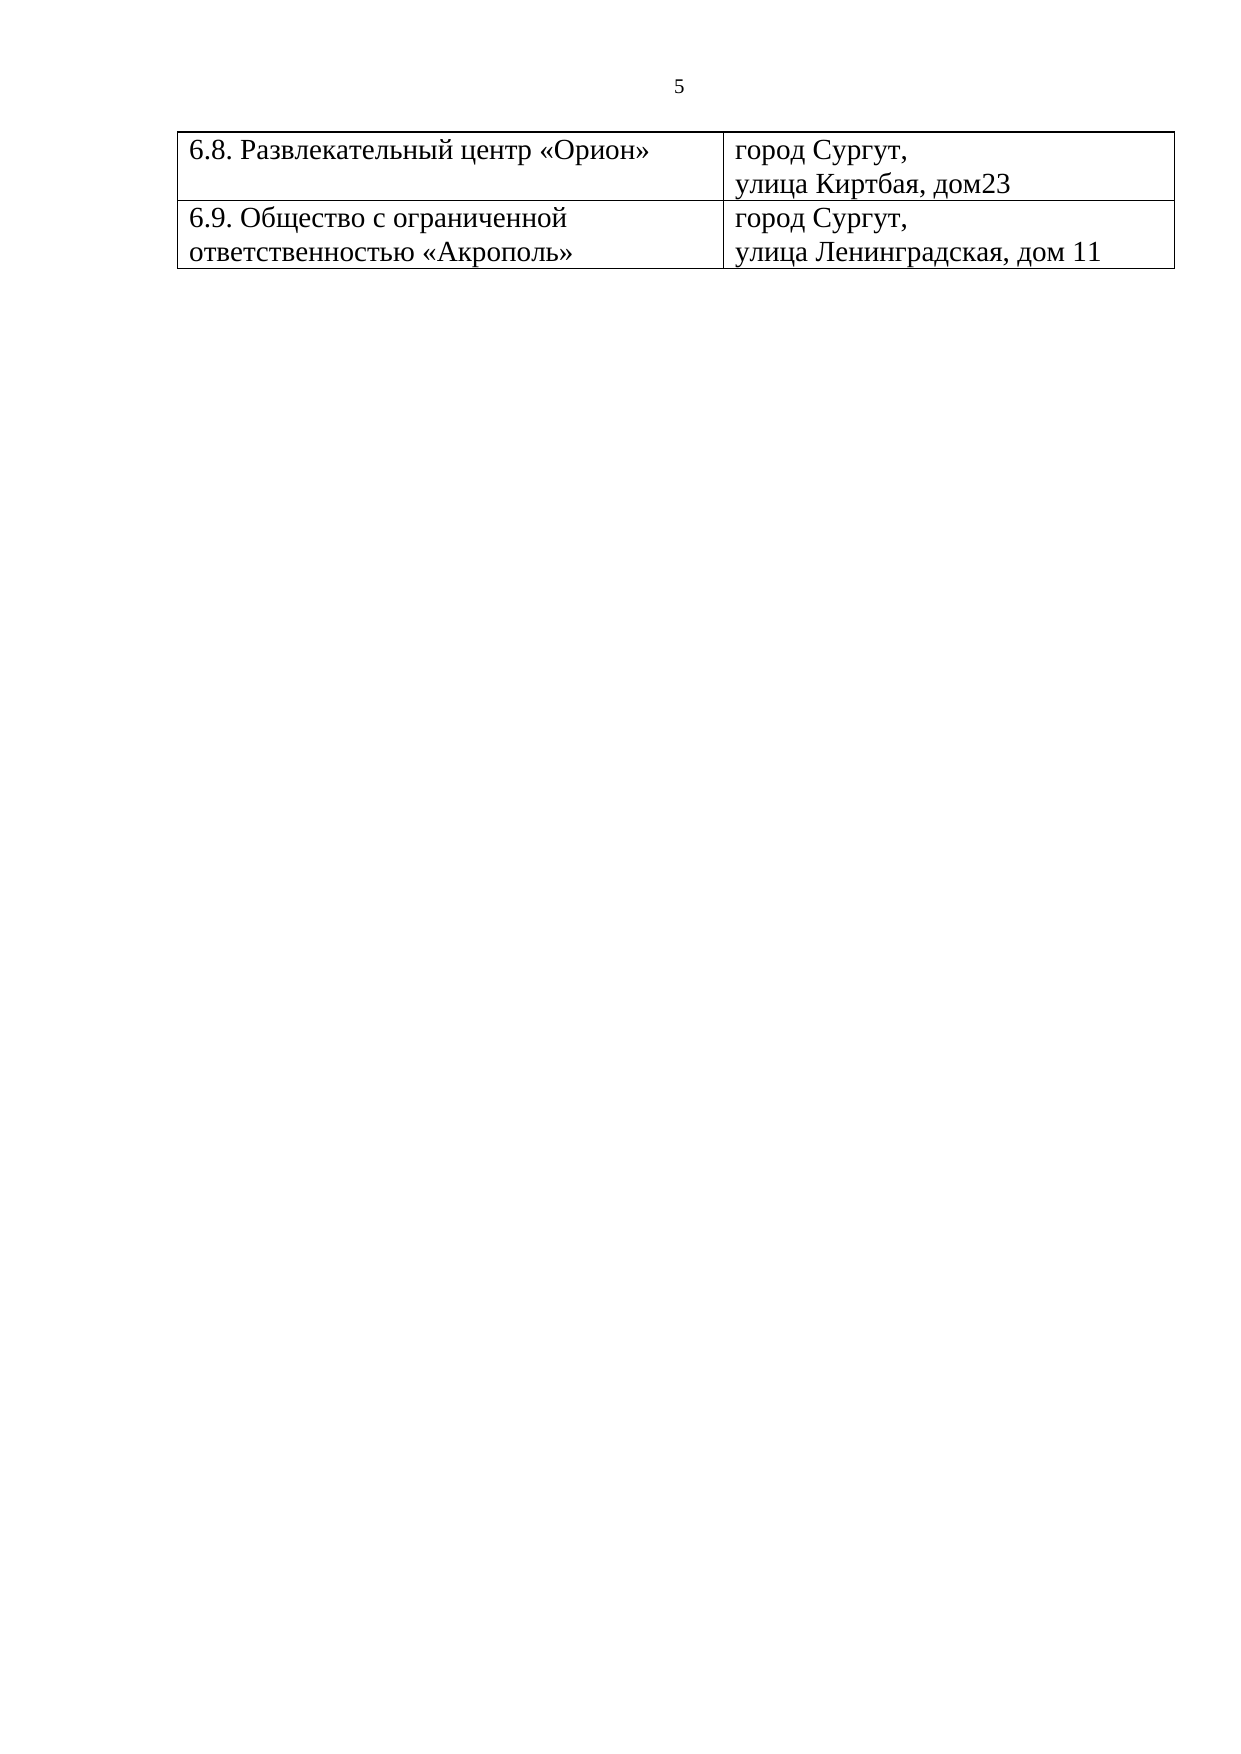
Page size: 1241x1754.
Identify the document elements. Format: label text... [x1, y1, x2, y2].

table_cell 6.9. Общество с ограниченной ответственностью «Акрополь» [178, 201, 723, 268]
table_header город Сургут, улица Киртбая, дом23 [724, 133, 1174, 199]
table_cell город Сургут, улица Ленинградская, дом 11 [724, 201, 1174, 268]
table_header 6.8. Развлекательный центр «Орион» [178, 133, 723, 199]
